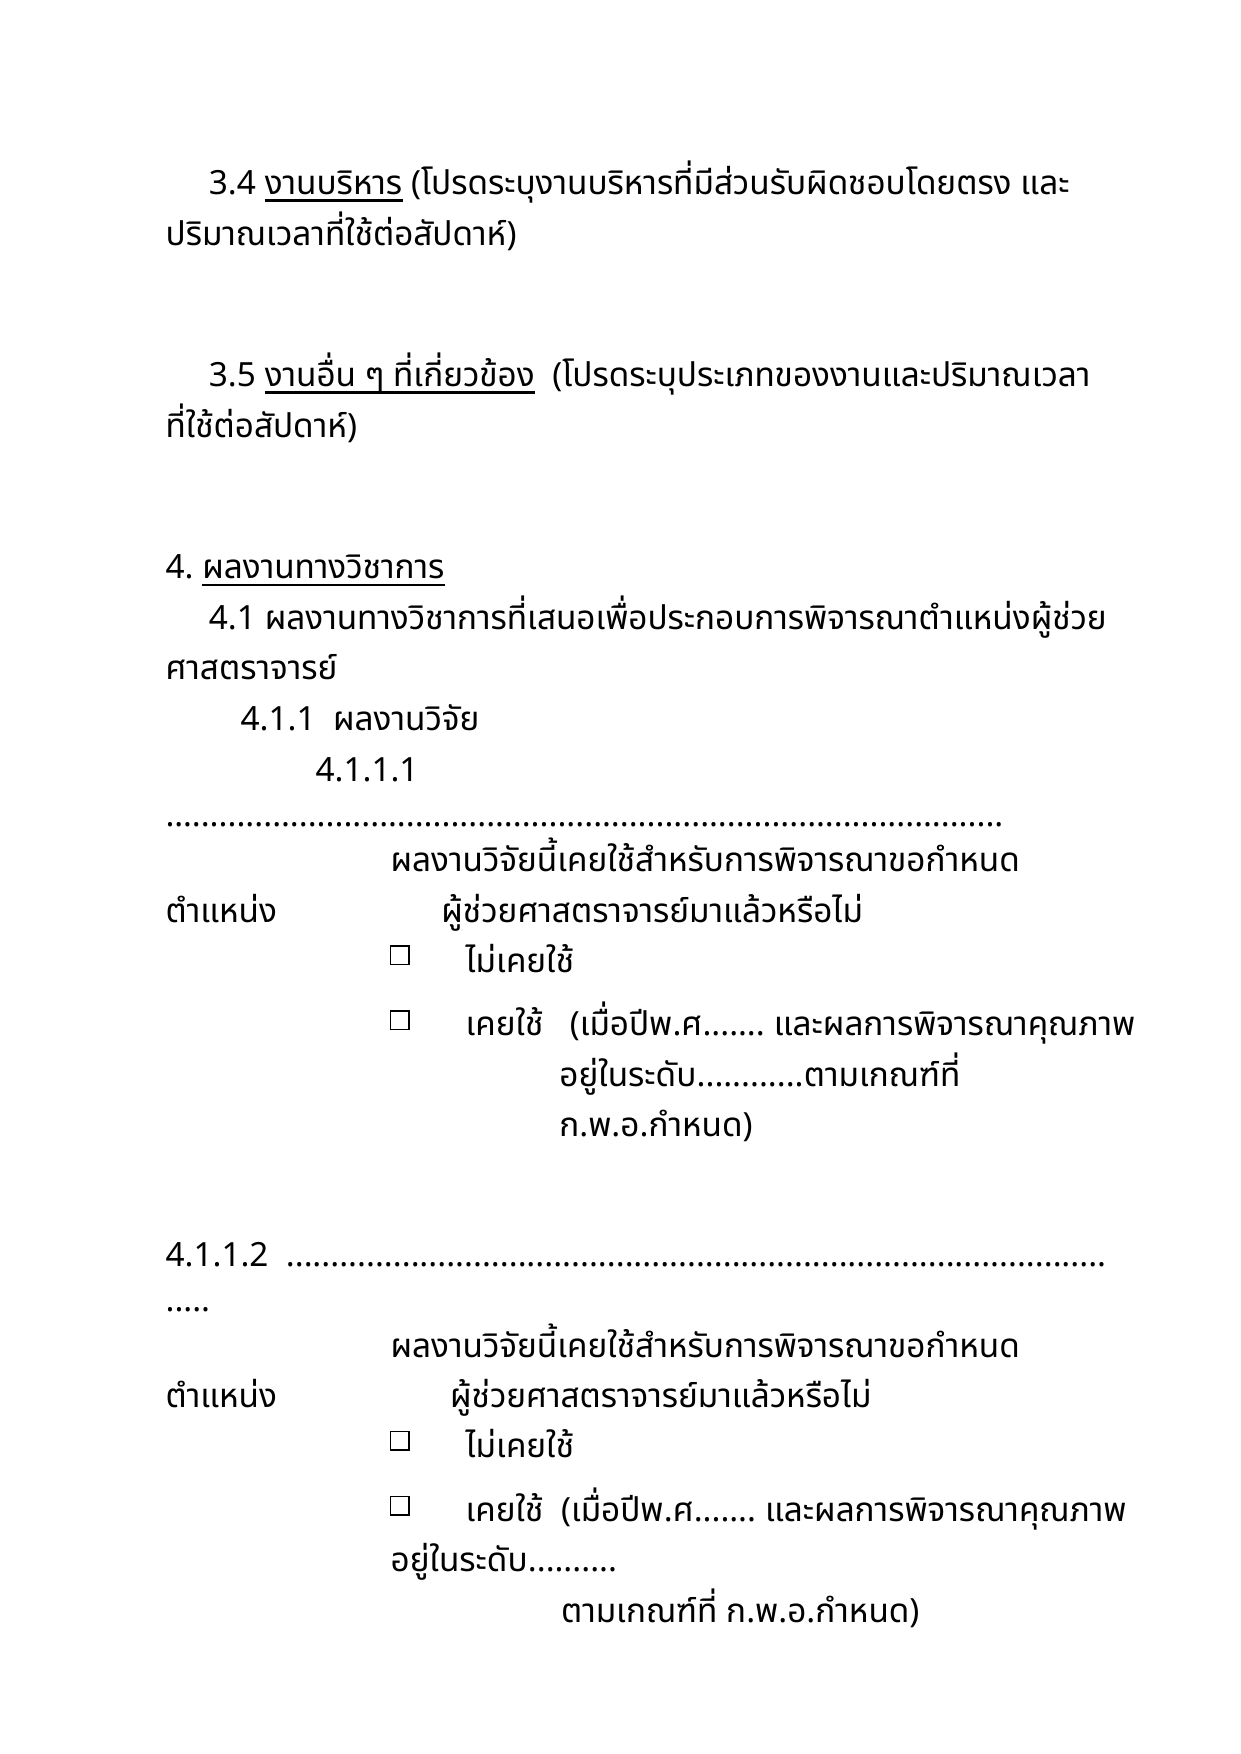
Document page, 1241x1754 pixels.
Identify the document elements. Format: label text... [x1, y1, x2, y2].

text ไม่เคยใช้ [165, 1422, 1110, 1473]
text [165, 1322, 1110, 1422]
text 4.1.1.2 ................................................................................................. [165, 1152, 1110, 1322]
text ผลงานวิจัยนี้เคยใช้สำหรับการพิจารณาขอกำหนดตำแหน่ง ผู้ช่วยศาสตราจารย์มาแล้วหรือไม่ [165, 836, 1110, 937]
text 3.4 งานบริหาร (โปรดระบุงานบริหารที่มีส่วนรับผิดชอบโดยตรง และปริมาณเวลาที่ใช้ต่อสัปดาห์) [165, 159, 1110, 260]
text 3.5 งานอื่น ๆ ที่เกี่ยวข้อง (โปรดระบุประเภทของงานและปริมาณเวลาที่ใช้ต่อสัปดาห์) [165, 351, 1110, 452]
text 4. ผลงานทางวิชาการ [165, 543, 1110, 594]
text เคยใช้ (เมื่อปีพ.ศ....... และผลการพิจารณาคุณภาพอยู่ในระดับ............ตามเกณฑ์ที่ ก.พ.อ.กำหนด) [465, 1000, 1159, 1152]
text ไม่เคยใช้ [165, 937, 1110, 987]
text 4.1.1 ผลงานวิจัย [165, 695, 1110, 745]
text เคยใช้ (เมื่อปีพ.ศ....... และผลการพิจารณาคุณภาพอยู่ในระดับ.......... [390, 1485, 1159, 1587]
text 4.1.1.1 …........................................................................................... [165, 745, 1110, 836]
text 4.1 ผลงานทางวิชาการที่เสนอเพื่อประกอบการพิจารณาตำแหน่งผู้ช่วยศาสตราจารย์ [165, 594, 1110, 695]
text ตามเกณฑ์ที่ ก.พ.อ.กำหนด) [390, 1587, 1159, 1637]
